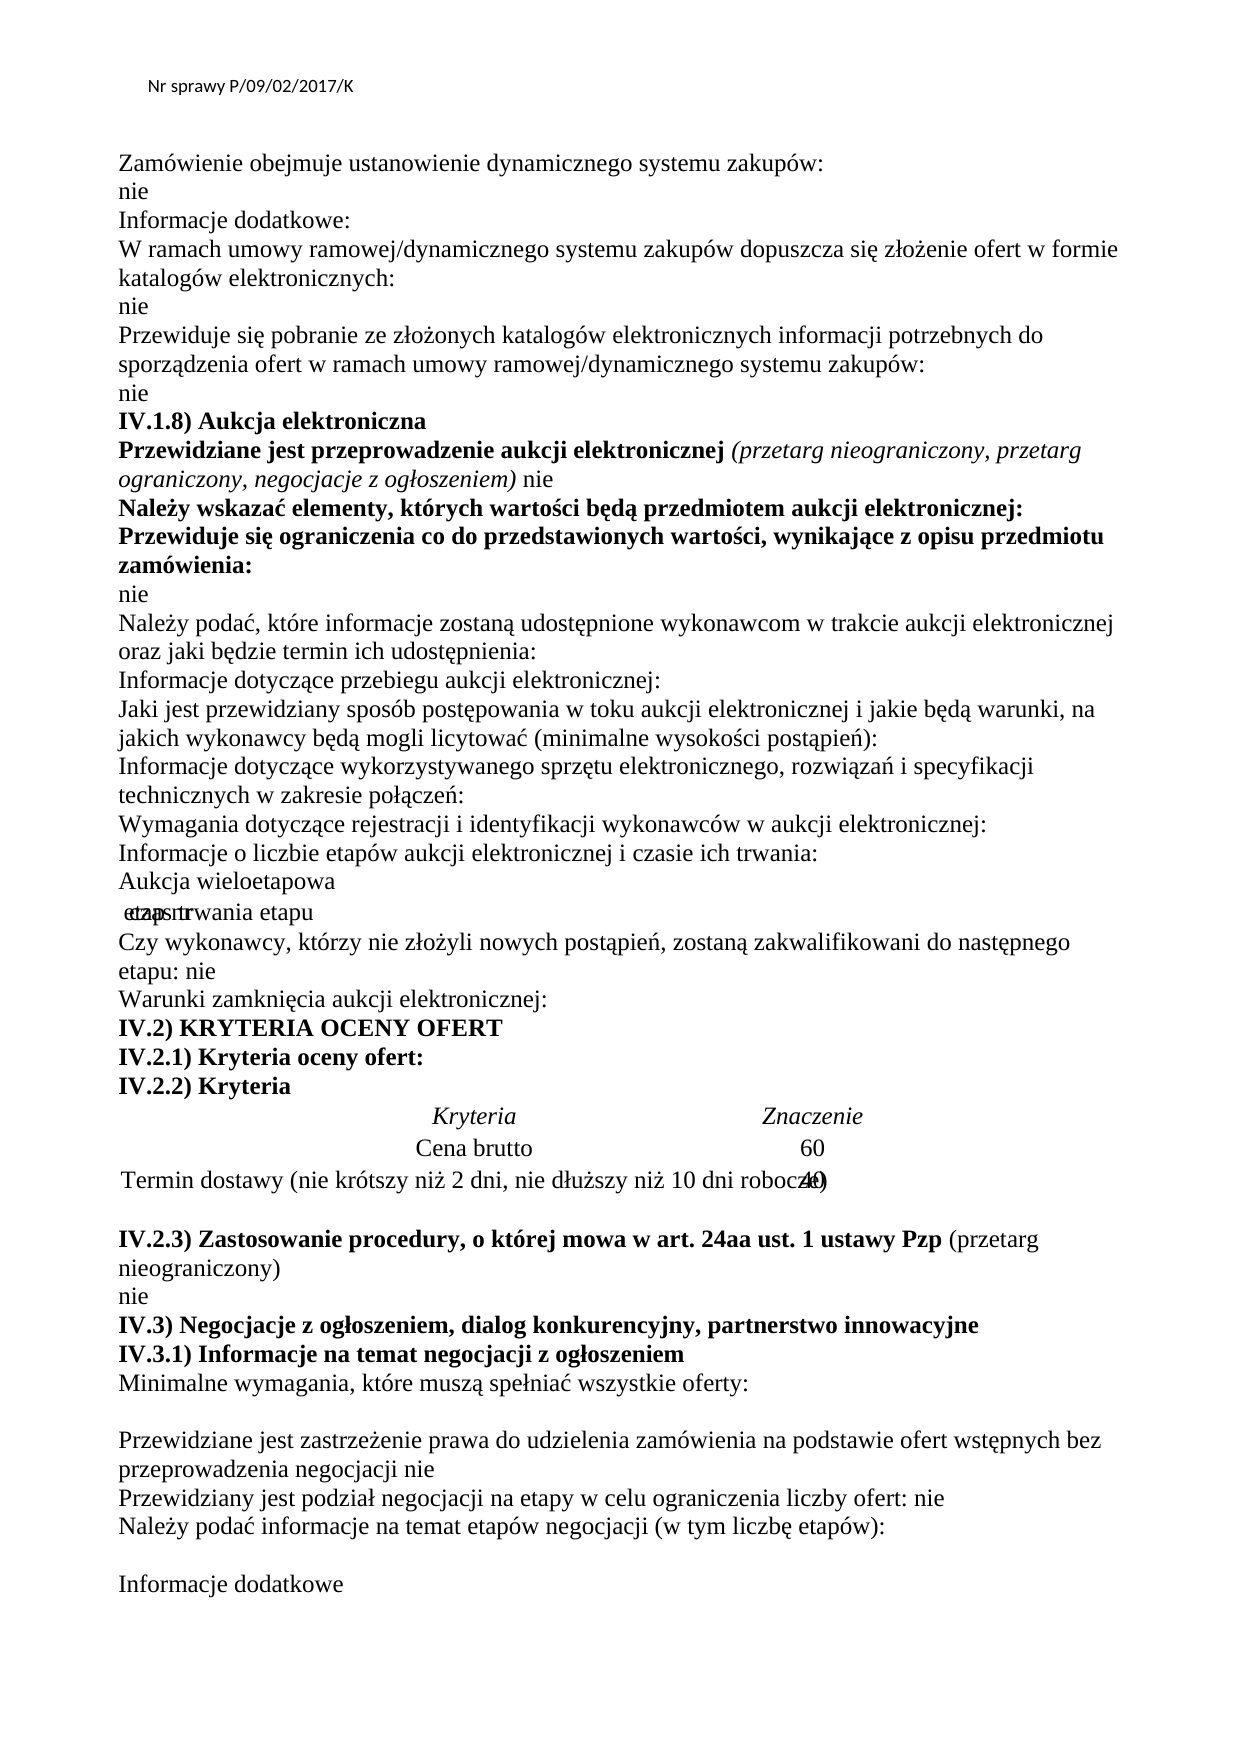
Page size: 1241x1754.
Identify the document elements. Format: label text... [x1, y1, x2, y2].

table_cell Cena brutto [146, 1131, 787, 1163]
table_header Znaczenie [787, 1100, 823, 1131]
text IV.1.8) Aukcja elektroniczna Przewidziane jest przeprowadzenie aukcji elektronicznej (przetarg nieograniczony, przetarg ograniczony, negocjacje z ogłoszeniem) nie Należy wskazać elementy, których wartości będą przedmiotem aukcji elektronicznej: Przewiduje się ograniczenia co do przedstawionych wartości, wynikające z opisu przedmiotu zamówienia: nie Należy podać, które informacje zostaną udostępnione wykonawcom w trakcie aukcji elektronicznej oraz jaki będzie termin ich udostępnienia: Informacje dotyczące przebiegu aukcji elektronicznej: Jaki jest przewidziany sposób postępowania w toku aukcji elektronicznej i jakie będą warunki, na jakich wykonawcy będą mogli licytować (minimalne wysokości postąpień): Informacje dotyczące wykorzystywanego sprzętu elektronicznego, rozwiązań i specyfikacji technicznych w zakresie połączeń: Wymagania dotyczące rejestracji i identyfikacji wykonawców w aukcji elektronicznej: Informacje o liczbie etapów aukcji elektronicznej i czasie ich trwania: [118, 406, 1137, 866]
table_cell Termin dostawy (nie krótszy niż 2 dni, nie dłuższy niż 10 dni robocze) [146, 1163, 787, 1195]
text Aukcja wieloetapowa [118, 866, 1137, 895]
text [118, 148, 1137, 406]
text IV.2) KRYTERIA OCENY OFERT IV.2.1) Kryteria oceny ofert: IV.2.2) Kryteria [118, 1013, 1137, 1099]
table_header czas trwania etapu [154, 895, 273, 927]
table_cell 40 [787, 1163, 823, 1195]
table_cell 60 [787, 1131, 823, 1163]
text Czy wykonawcy, którzy nie złożyli nowych postąpień, zostaną zakwalifikowani do następnego etapu: nie Warunki zamknięcia aukcji elektronicznej: [118, 927, 1137, 1013]
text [118, 1195, 1137, 1598]
table_header Kryteria [146, 1100, 787, 1131]
